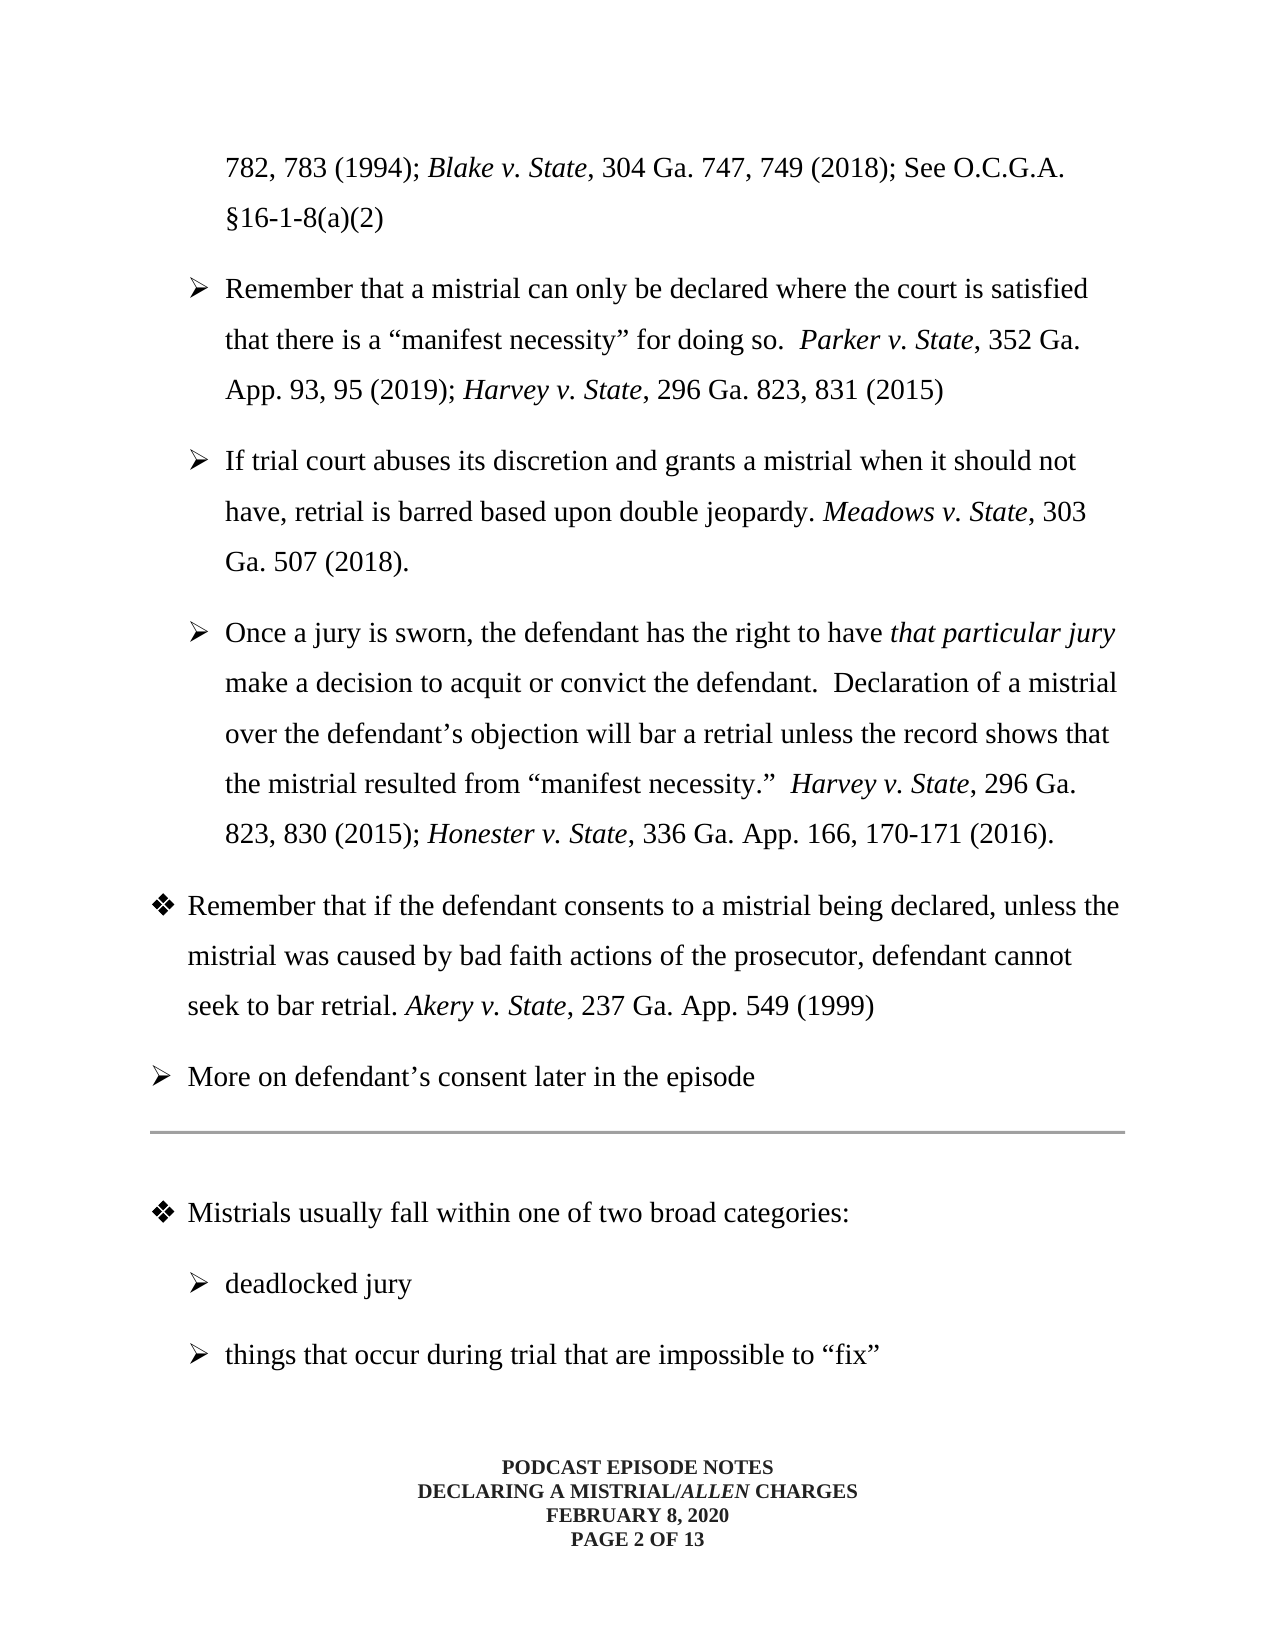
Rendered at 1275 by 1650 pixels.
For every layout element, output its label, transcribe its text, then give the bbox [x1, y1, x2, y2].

list More on defendant’s consent later in the episode [150, 1059, 1125, 1093]
list Mistrials usually fall within one of two broad categories: [150, 1195, 1125, 1228]
list deadlocked jury [187, 1266, 1125, 1300]
list things that occur during trial that are impossible to “fix” [187, 1337, 1125, 1371]
list Once a jury is sworn, the defendant has the right to have that particular jury make a decision to acquit or convict the defendant. Declaration of a mistrial over the defendant’s objection will bar a retrial unless the record shows that the mistrial resulted from “manifest necessity.” Harvey v. State, 296 Ga. 823, 830 (2015); Honester v. State, 336 Ga. App. 166, 170-171 (2016). [187, 615, 1125, 850]
list If trial court abuses its discretion and grants a mistrial when it should not have, retrial is barred based upon double jeopardy. Meadows v. State, 303 Ga. 507 (2018). [187, 443, 1125, 578]
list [187, 150, 1125, 234]
list Remember that a mistrial can only be declared where the court is satisfied that there is a “manifest necessity” for doing so. Parker v. State, 352 Ga. App. 93, 95 (2019); Harvey v. State, 296 Ga. 823, 831 (2015) [187, 271, 1125, 406]
list Remember that if the defendant consents to a mistrial being declared, unless the mistrial was caused by bad faith actions of the prosecutor, defendant cannot seek to bar retrial. Akery v. State, 237 Ga. App. 549 (1999) [150, 888, 1125, 1022]
